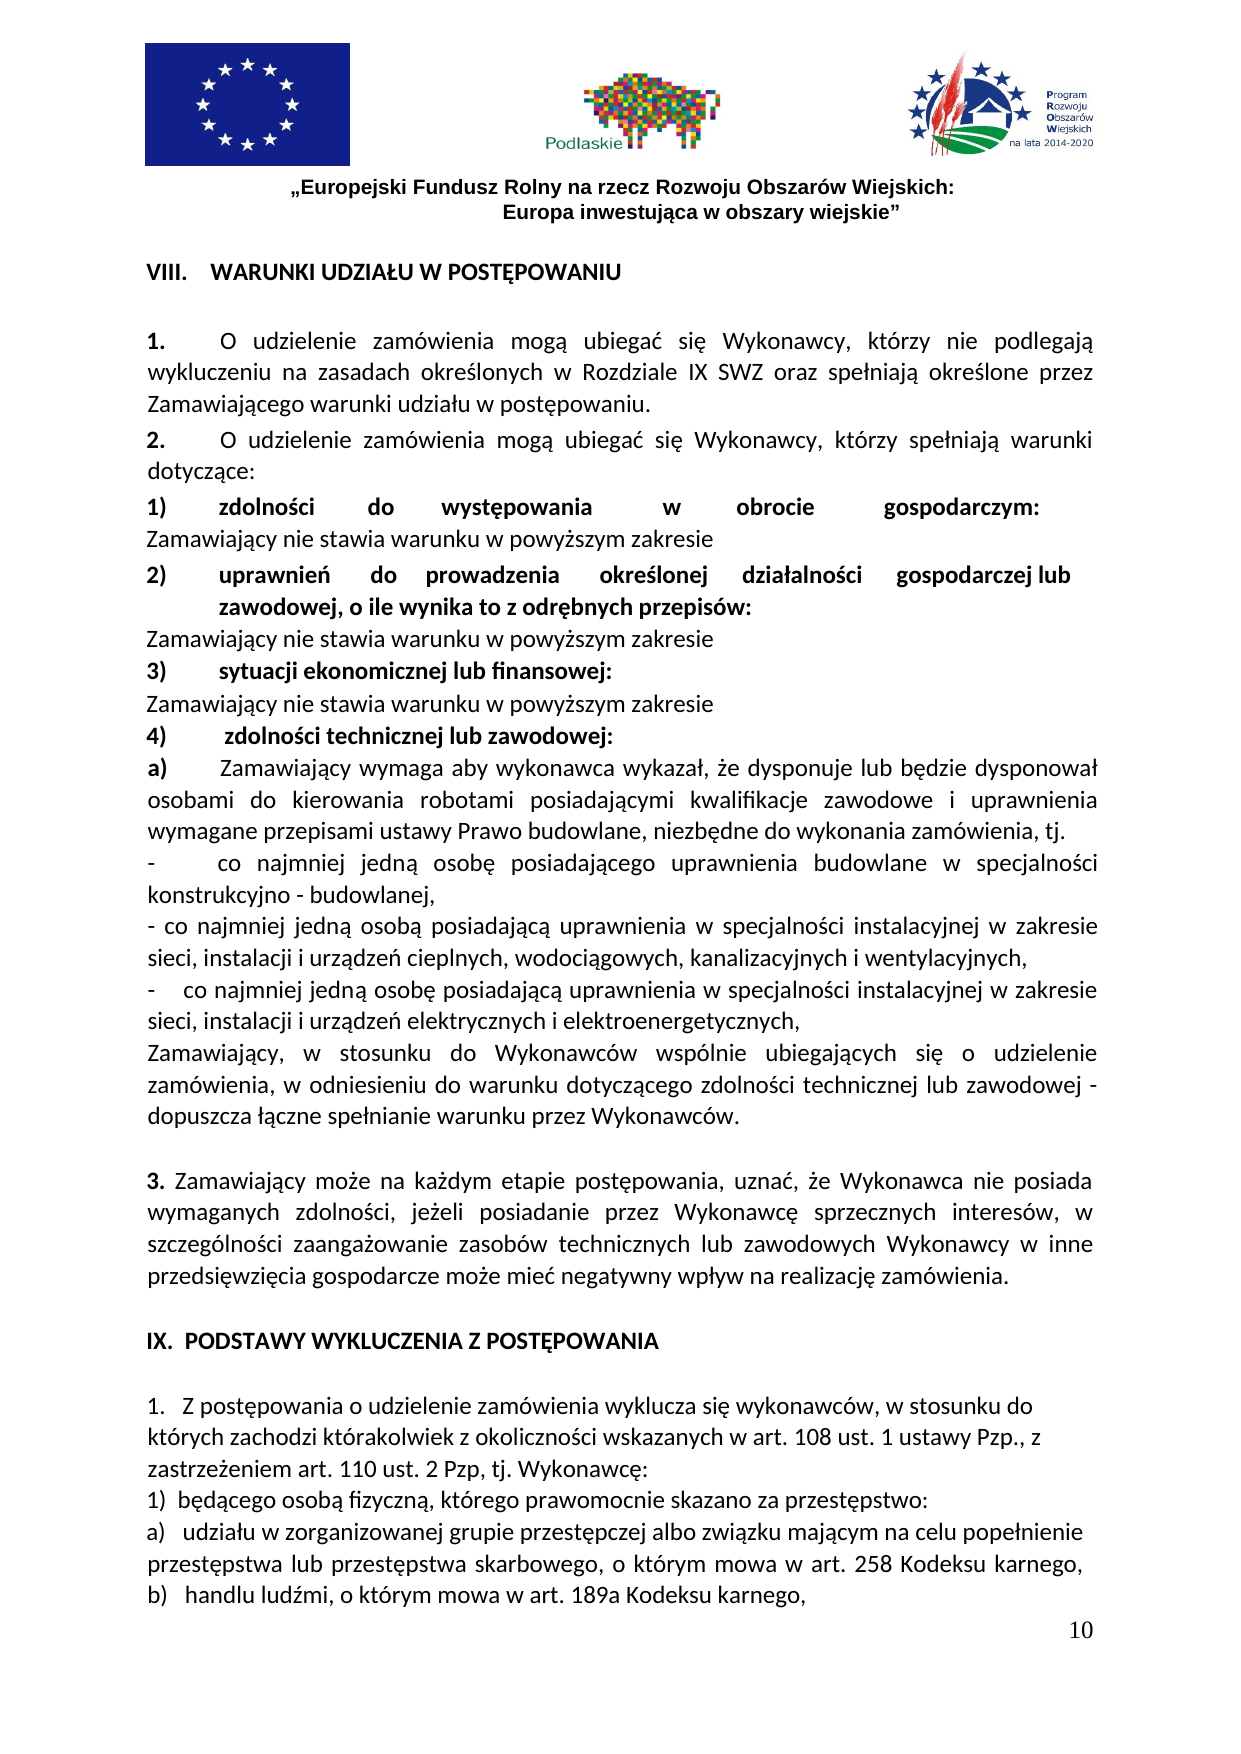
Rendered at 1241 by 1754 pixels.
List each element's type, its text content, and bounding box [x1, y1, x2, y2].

list Zamawiający wymaga aby wykonawca wykazał, że dysponuje lub będzie dysponował osobami do kierowania robotami posiadającymi kwalifikacje zawodowe i uprawnienia wymagane przepisami ustawy Prawo budowlane, niezbędne do wykonania zamówienia, tj. [147, 752, 1099, 846]
list O udzielenie zamówienia mogą ubiegać się Wykonawcy, którzy spełniają warunki dotyczące: [146, 424, 1094, 486]
list - co najmniej jedną osobę posiadającą uprawnienia w specjalności instalacyjnej w zakresie sieci, instalacji i urządzeń elektrycznych i elektroenergetycznych, [147, 974, 1099, 1036]
list O udzielenie zamówienia mogą ubiegać się Wykonawcy, którzy nie podlegają wykluczeniu na zasadach określonych w Rozdziale IX SWZ oraz spełniają określone przez Zamawiającego warunki udziału w postępowaniu. [146, 325, 1094, 419]
text 1. Z postępowania o udzielenie zamówienia wyklucza się wykonawców, w stosunku do których zachodzi którakolwiek z okoliczności wskazanych w art. 108 ust. 1 ustawy Pzp., z zastrzeżeniem art. 110 ust. 2 Pzp, tj. Wykonawcę: [146, 1390, 1098, 1483]
text 1) będącego osobą fizyczną, którego prawomocnie skazano za przestępstwo: [146, 1484, 1094, 1514]
text a) udziału w zorganizowanej grupie przestępczej albo związku mającym na celu popełnienie przestępstwa lub przestępstwa skarbowego, o którym mowa w art. 258 Kodeksu karnego, b) handlu ludźmi, o którym mowa w art. 189a Kodeksu karnego, [146, 1516, 1084, 1610]
list sytuacji ekonomicznej lub finansowej: [146, 656, 1072, 686]
text Zamawiający nie stawia warunku w powyższym zakresie [146, 524, 1094, 554]
subtitle IX. PODSTAWY WYKLUCZENIA Z POSTĘPOWANIA [146, 1325, 1095, 1355]
list zdolności technicznej lub zawodowej: [146, 720, 1072, 750]
list - co najmniej jedną osobę posiadającego uprawnienia budowlane w specjalności konstrukcyjno - budowlanej, [147, 847, 1099, 909]
list - co najmniej jedną osobą posiadającą uprawnienia w specjalności instalacyjnej w zakresie sieci, instalacji i urządzeń cieplnych, wodociągowych, kanalizacyjnych i wentylacyjnych, [147, 910, 1099, 973]
text 3. Zamawiający może na każdym etapie postępowania, uznać, że Wykonawca nie posiada wymaganych zdolności, jeżeli posiadanie przez Wykonawcę sprzecznych interesów, w szczególności zaangażowanie zasobów technicznych lub zawodowych Wykonawcy w inne przedsięwzięcia gospodarcze może mieć negatywny wpływ na realizację zamówienia. [146, 1165, 1094, 1290]
picture [899, 45, 1108, 166]
text Zamawiający nie stawia warunku w powyższym zakresie [146, 623, 1072, 654]
list Zamawiający, w stosunku do Wykonawców wspólnie ubiegających się o udzielenie zamówienia, w odniesieniu do warunku dotyczącego zdolności technicznej lub zawodowej - dopuszcza łączne spełnianie warunku przez Wykonawców. [147, 1037, 1099, 1131]
text Zamawiający nie stawia warunku w powyższym zakresie [146, 688, 1072, 718]
picture [517, 48, 749, 174]
list uprawnień do prowadzenia określonej działalności gospodarczej lub zawodowej, o ile wynika to z odrębnych przepisów: [146, 559, 1072, 622]
subtitle VIII. WARUNKI UDZIAŁU W POSTĘPOWANIU [146, 256, 1095, 287]
list zdolności do występowania w obrocie gospodarczym: [146, 491, 1072, 522]
picture [145, 43, 350, 166]
